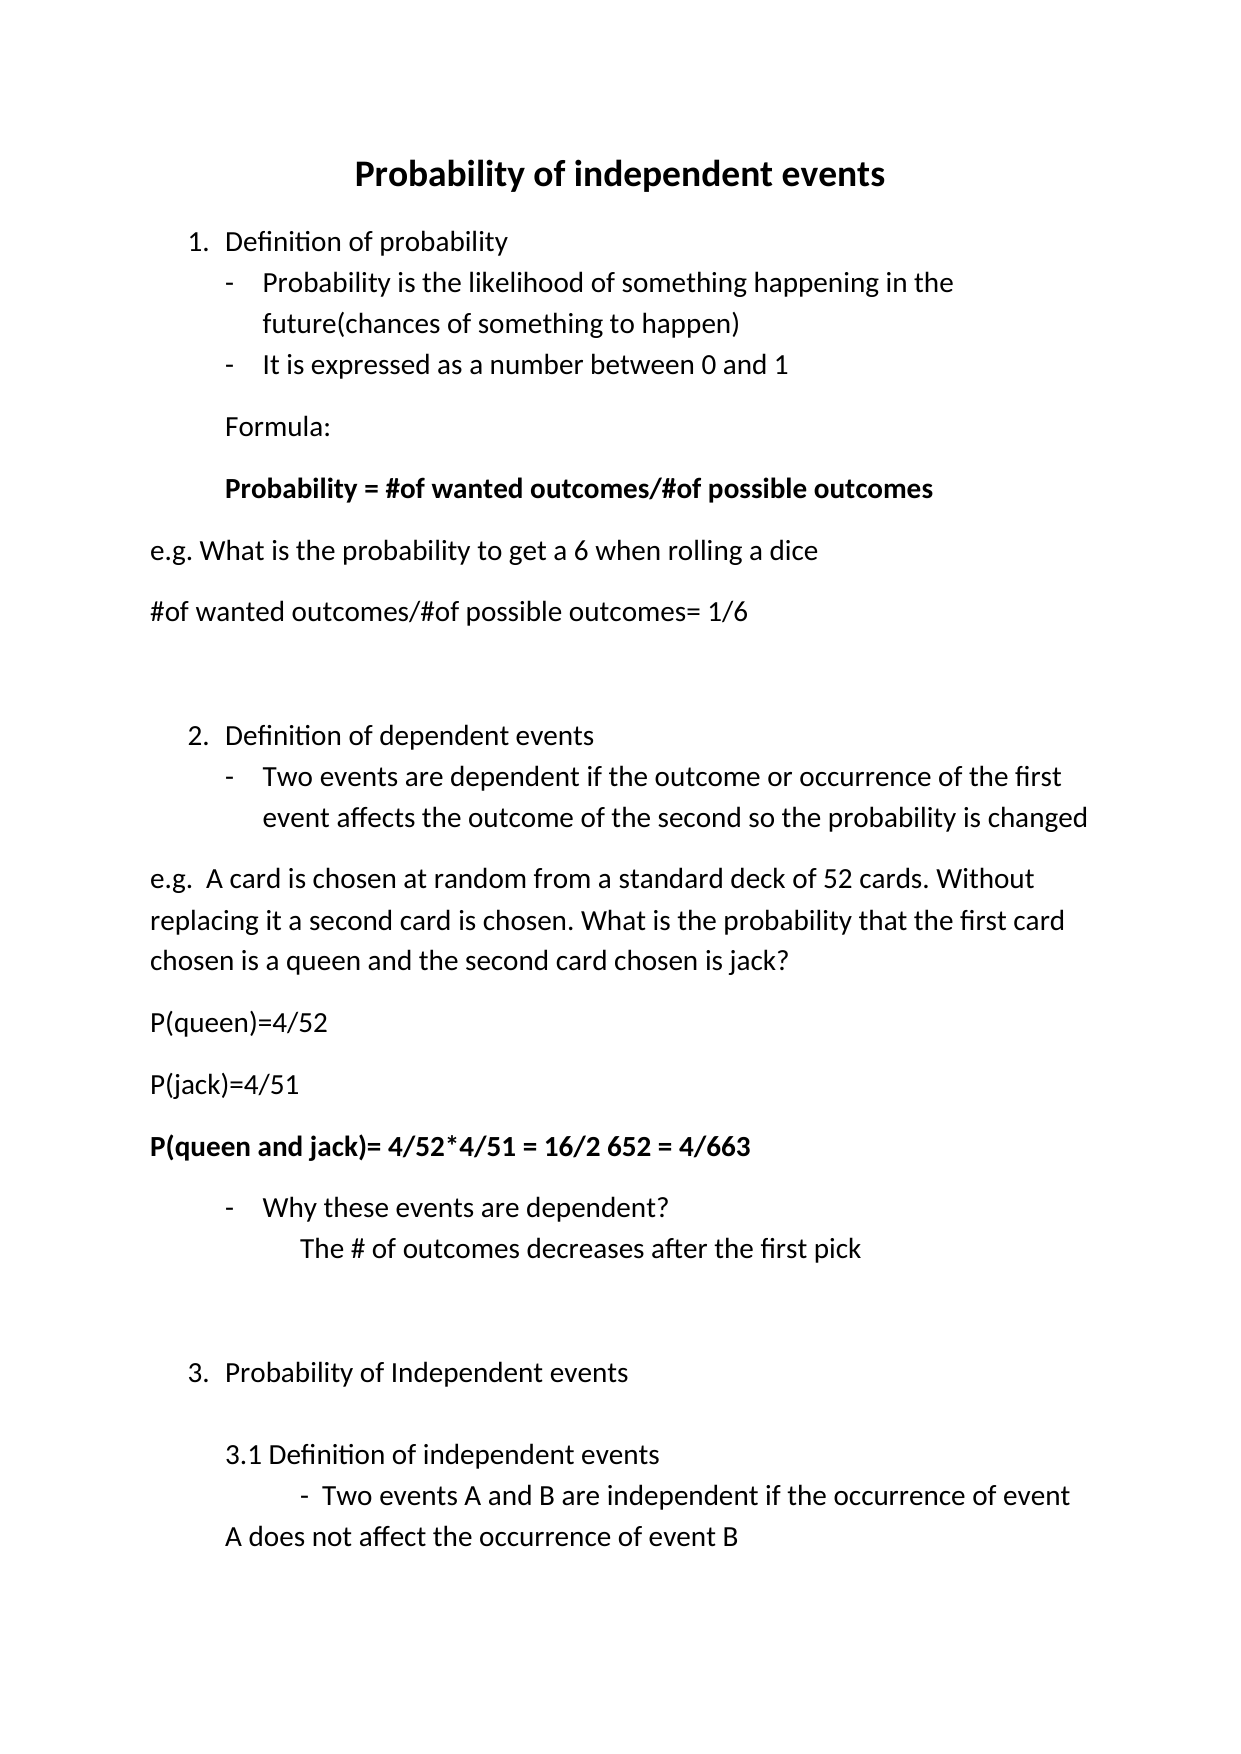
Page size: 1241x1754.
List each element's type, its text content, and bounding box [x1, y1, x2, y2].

list Definition of probability [187, 223, 1090, 259]
list - Two events A and B are independent if the occurrence of event A does not affect the occurrence of event B [225, 1477, 1090, 1553]
text #of wanted outcomes/#of possible outcomes= 1/6 [150, 593, 1090, 629]
text P(jack)=4/51 [150, 1066, 1090, 1102]
text Probability of independent events [150, 150, 1090, 196]
text Formula: [225, 408, 1090, 444]
text P(queen)=4/52 [150, 1004, 1090, 1040]
list Definition of dependent events [187, 717, 1090, 753]
text Probability = #of wanted outcomes/#of possible outcomes [225, 470, 1090, 506]
list 3.1 Definition of independent events [225, 1436, 1090, 1472]
list Two events are dependent if the outcome or occurrence of the first event affects the outcome of the second so the probability is changed [225, 758, 1090, 834]
text e.g. What is the probability to get a 6 when rolling a dice [150, 532, 1090, 567]
list The # of outcomes decreases after the first pick [300, 1231, 1090, 1266]
list Probability of Independent events [187, 1354, 1090, 1390]
list Probability is the likelihood of something happening in the future(chances of something to happen) [225, 264, 1090, 341]
text P(queen and jack)= 4/52*4/51 = 16/2 652 = 4/663 [150, 1128, 1090, 1163]
list It is expressed as a number between 0 and 1 [225, 346, 1090, 382]
text e.g. A card is chosen at random from a standard deck of 52 cards. Without replacing it a second card is chosen. What is the probability that the first card chosen is a queen and the second card chosen is jack? [150, 861, 1090, 978]
list Why these events are dependent? [225, 1189, 1090, 1225]
